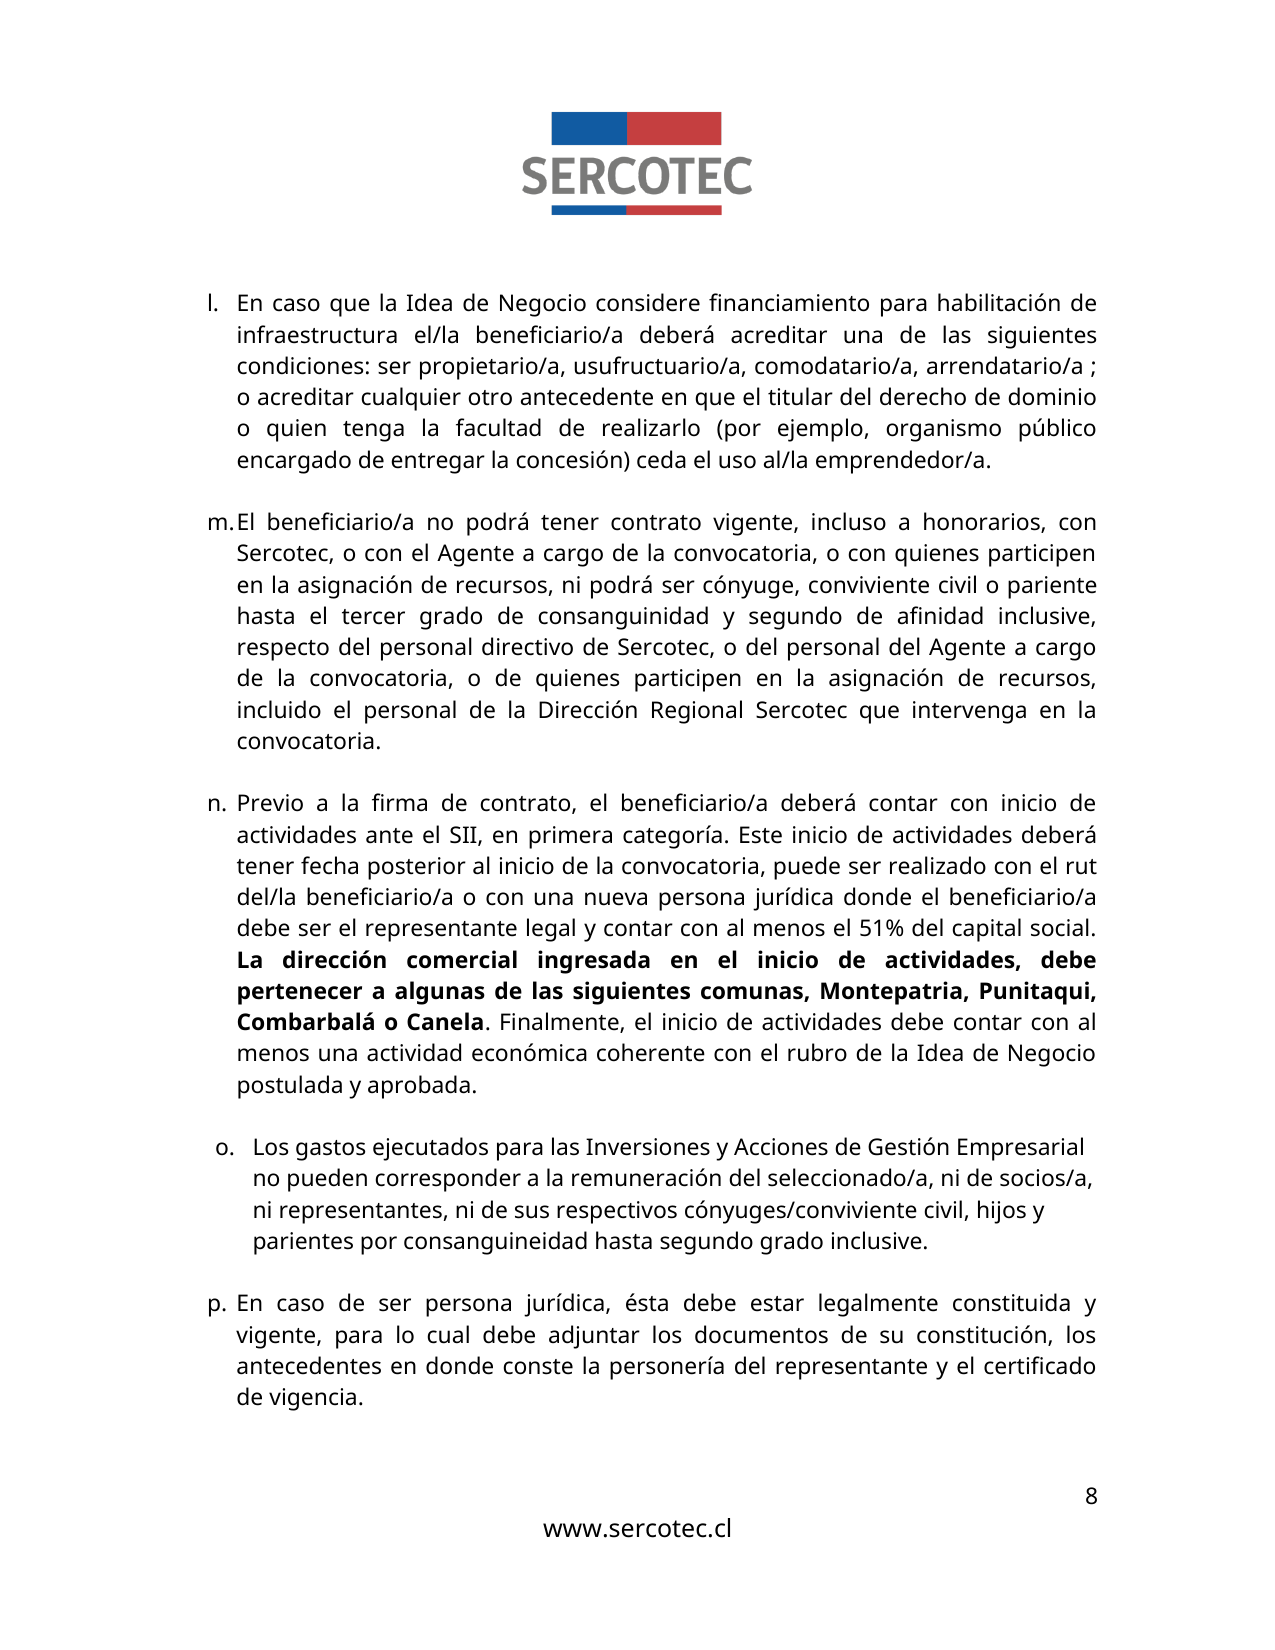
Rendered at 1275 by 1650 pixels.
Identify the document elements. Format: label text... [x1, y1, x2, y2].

list Los gastos ejecutados para las Inversiones y Acciones de Gestión Empresarial no pueden corresponder a la remuneración del seleccionado/a, ni de socios/a, ni representantes, ni de sus respectivos cónyuges/conviviente civil, hijos y parientes por consanguineidad hasta segundo grado inclusive. [215, 1131, 1098, 1256]
list El beneficiario/a no podrá tener contrato vigente, incluso a honorarios, con Sercotec, o con el Agente a cargo de la convocatoria, o con quienes participen en la asignación de recursos, ni podrá ser cónyuge, conviviente civil o pariente hasta el tercer grado de consanguinidad y segundo de afinidad inclusive, respecto del personal directivo de Sercotec, o del personal del Agente a cargo de la convocatoria, o de quienes participen en la asignación de recursos, incluido el personal de la Dirección Regional Sercotec que intervenga en la convocatoria. [207, 506, 1098, 756]
list En caso de ser persona jurídica, ésta debe estar legalmente constituida y vigente, para lo cual debe adjuntar los documentos de su constitución, los antecedentes en donde conste la personería del representante y el certificado de vigencia. [207, 1287, 1098, 1412]
picture [512, 105, 763, 225]
list En caso que la Idea de Negocio considere financiamiento para habilitación de infraestructura el/la beneficiario/a deberá acreditar una de las siguientes condiciones: ser propietario/a, usufructuario/a, comodatario/a, arrendatario/a ; o acreditar cualquier otro antecedente en que el titular del derecho de dominio o quien tenga la facultad de realizarlo (por ejemplo, organismo público encargado de entregar la concesión) ceda el uso al/la emprendedor/a. [207, 287, 1098, 475]
list Previo a la firma de contrato, el beneficiario/a deberá contar con inicio de actividades ante el SII, en primera categoría. Este inicio de actividades deberá tener fecha posterior al inicio de la convocatoria, puede ser realizado con el rut del/la beneficiario/a o con una nueva persona jurídica donde el beneficiario/a debe ser el representante legal y contar con al menos el 51% del capital social. La dirección comercial ingresada en el inicio de actividades, debe pertenecer a algunas de las siguientes comunas, Montepatria, Punitaqui, Combarbalá o Canela. Finalmente, el inicio de actividades debe contar con al menos una actividad económica coherente con el rubro de la Idea de Negocio postulada y aprobada. [207, 787, 1098, 1100]
